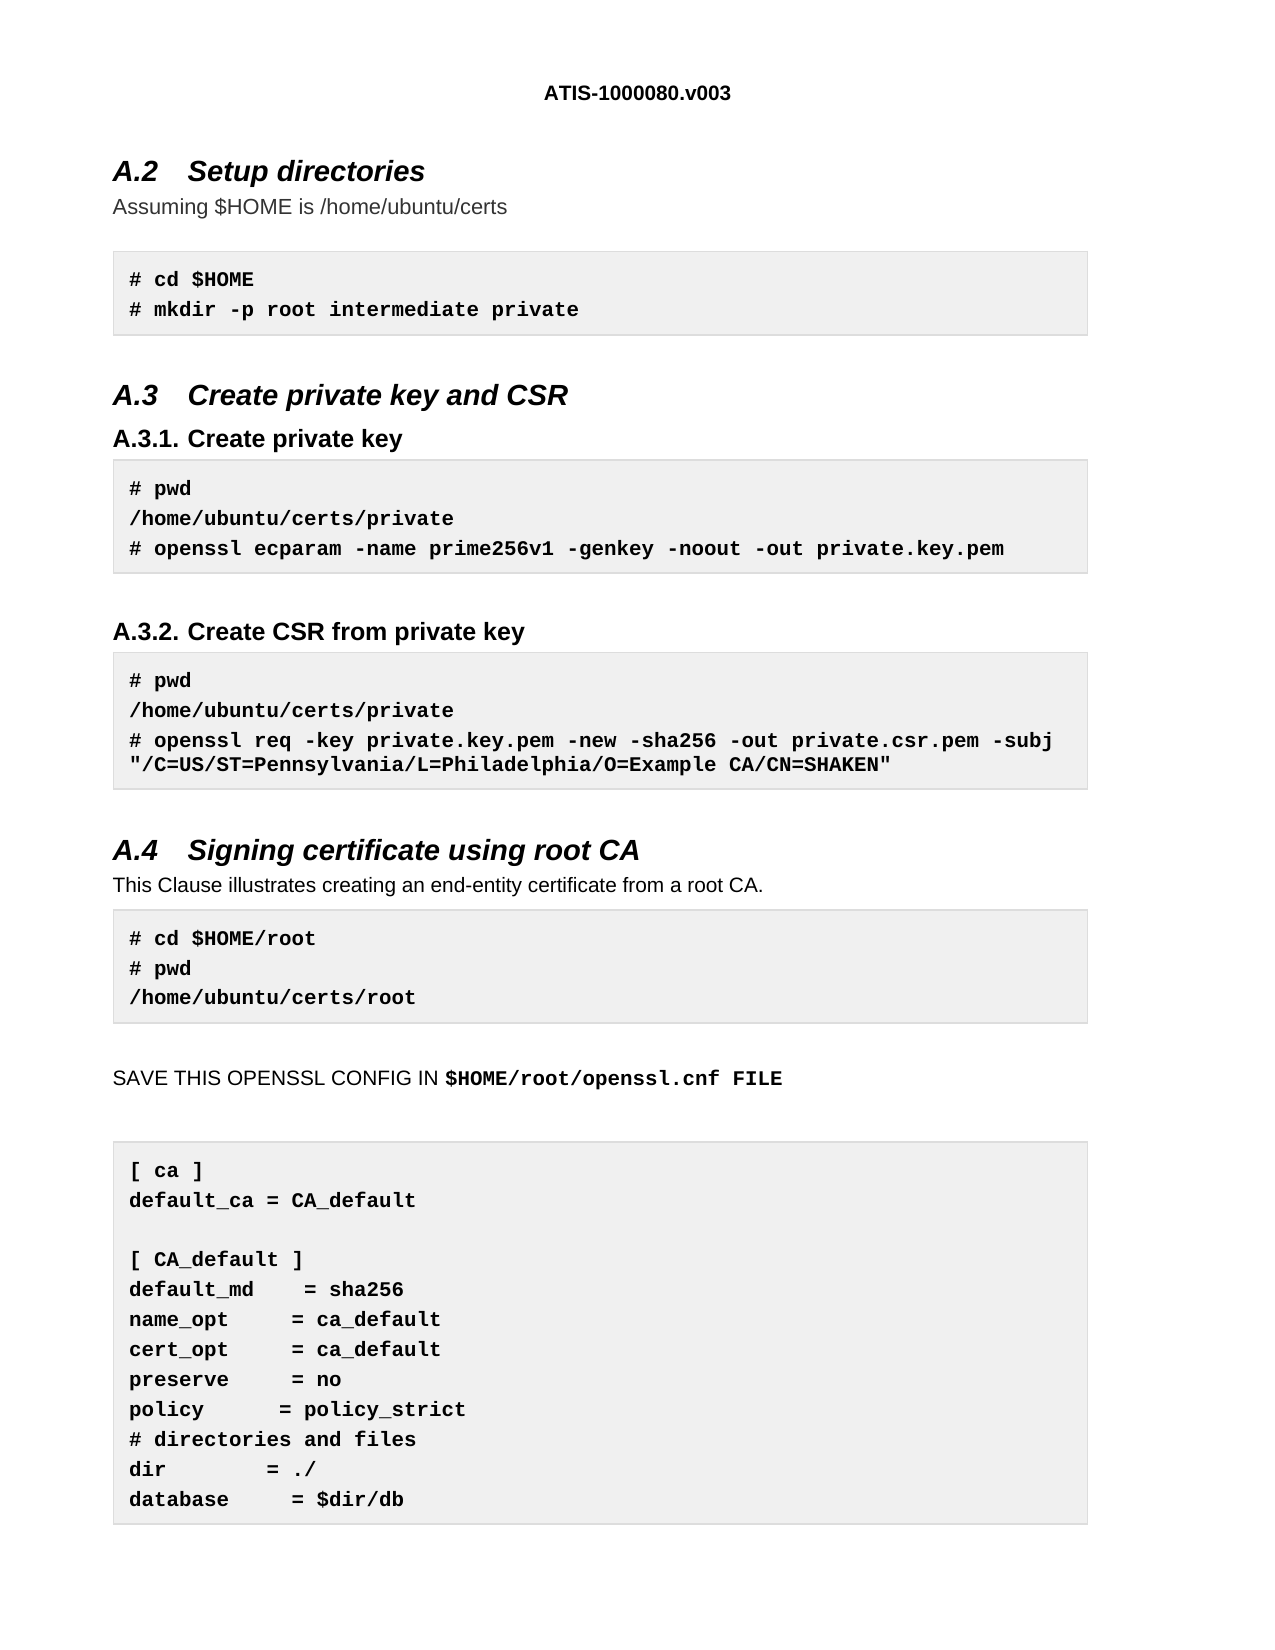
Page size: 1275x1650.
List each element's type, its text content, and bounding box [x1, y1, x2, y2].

list Signing certificate using root CA [112, 833, 1162, 866]
list Create private key [112, 424, 1162, 453]
text Assuming $HOME is /home/ubuntu/certs [112, 194, 1162, 219]
text SAVE THIS OPENSSL CONFIG IN $HOME/root/openssl.cnf FILE [112, 1066, 1162, 1092]
text This Clause illustrates creating an end-entity certificate from a root CA. [112, 872, 1162, 896]
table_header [114, 1143, 1087, 1523]
list Setup directories [112, 154, 1162, 188]
list Create private key and CSR [112, 378, 1162, 412]
table_header # pwd /home/ubuntu/certs/private # openssl ecparam -name prime256v1 -genkey -noout -out private.key.pem [114, 461, 1087, 572]
table_header # cd $HOME/root # pwd /home/ubuntu/certs/root [114, 911, 1087, 1022]
table_header # pwd /home/ubuntu/certs/private # openssl req -key private.key.pem -new -sha256 -out private.csr.pem -subj "/C=US/ST=Pennsylvania/L=Philadelphia/O=Example CA/CN=SHAKEN" [114, 653, 1087, 788]
table_header # cd $HOME # mkdir -p root intermediate private [114, 252, 1087, 334]
list Create CSR from private key [112, 617, 1162, 645]
